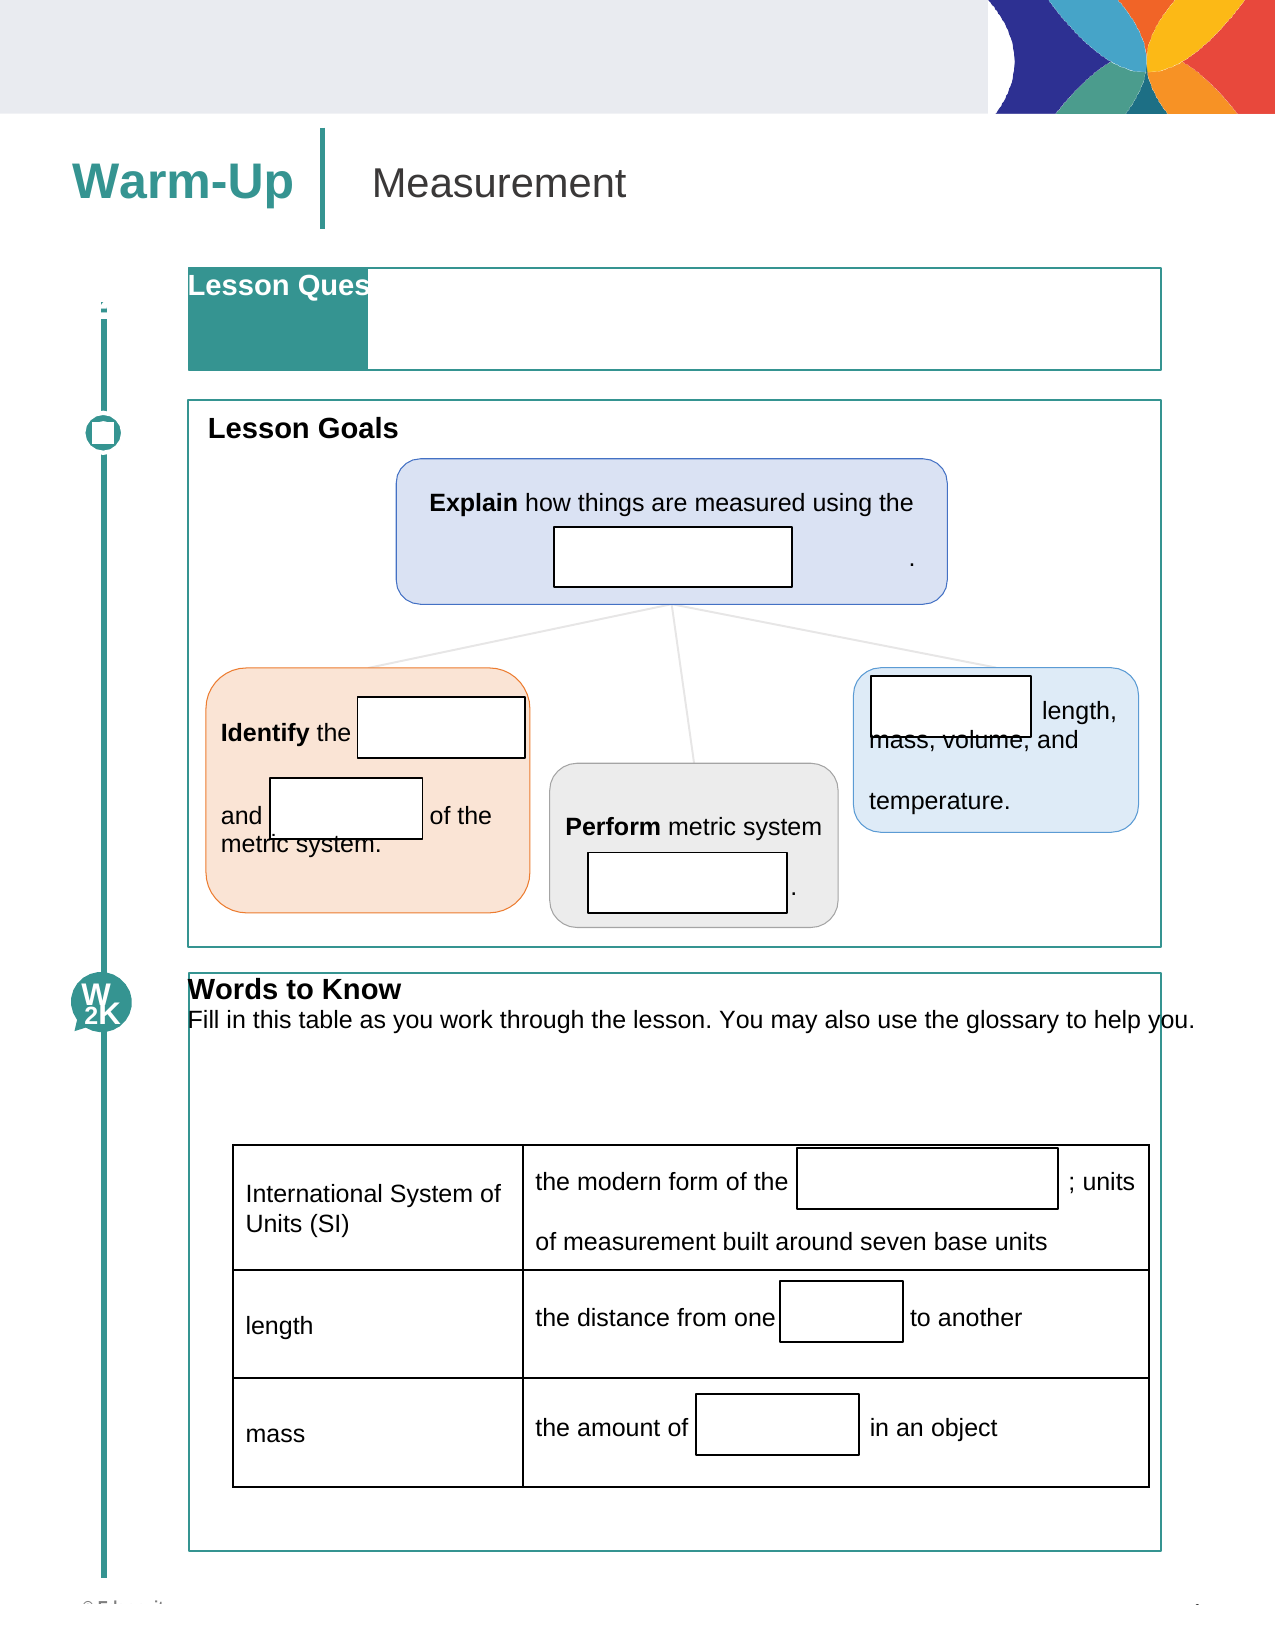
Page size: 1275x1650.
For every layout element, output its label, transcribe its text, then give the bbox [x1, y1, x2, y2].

table_cell mass [234, 1379, 522, 1486]
picture [113, 412, 124, 423]
picture [83, 444, 92, 453]
table_header the modern form of the ; units of measurement built around seven base units [524, 1146, 1148, 1269]
picture [987, 0, 1275, 114]
picture [86, 416, 120, 450]
table_cell the distance from one to another [524, 1271, 1148, 1377]
table_cell the amount of in an object [524, 1379, 1148, 1486]
table_header International System of Units (SI) [234, 1146, 522, 1269]
table_cell length [234, 1271, 522, 1377]
picture [83, 412, 93, 422]
picture [114, 443, 124, 453]
